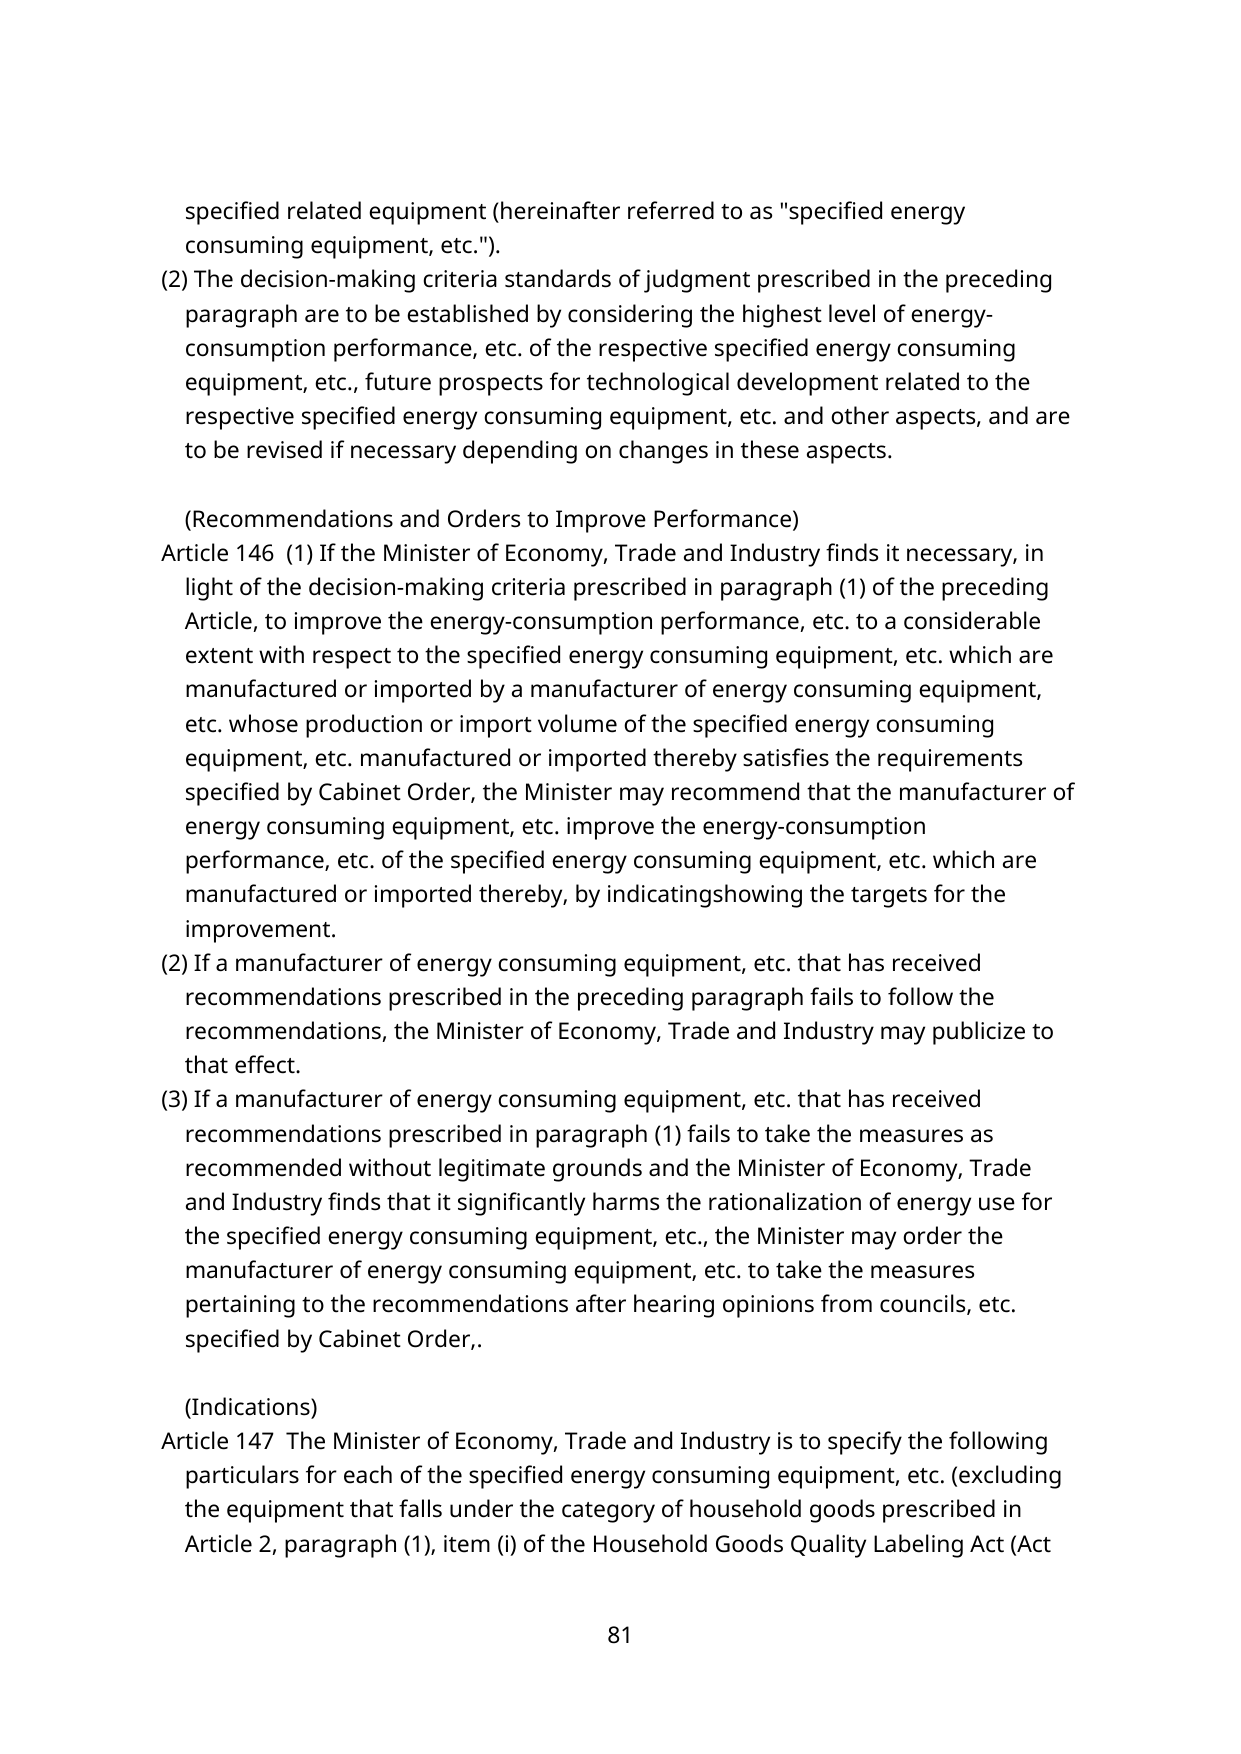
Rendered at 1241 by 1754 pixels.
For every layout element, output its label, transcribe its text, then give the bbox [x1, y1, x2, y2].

text (Indications) [184, 1389, 1079, 1424]
text Article 146 (1) If the Minister of Economy, Trade and Industry finds it necessary, in light of the decision-making criteria prescribed in paragraph (1) of the preceding Article, to improve the energy-consumption performance, etc. to a considerable extent with respect to the specified energy consuming equipment, etc. which are manufactured or imported by a manufacturer of energy consuming equipment, etc. whose production or import volume of the specified energy consuming equipment, etc. manufactured or imported thereby satisfies the requirements specified by Cabinet Order, the Minister may recommend that the manufacturer of energy consuming equipment, etc. improve the energy-consumption performance, etc. of the specified energy consuming equipment, etc. which are manufactured or imported thereby, by indicatingshowing the targets for the improvement. [161, 535, 1079, 945]
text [161, 194, 1079, 262]
text (Recommendations and Orders to Improve Performance) [184, 501, 1079, 535]
text (3) If a manufacturer of energy consuming equipment, etc. that has received recommendations prescribed in paragraph (1) fails to take the measures as recommended without legitimate grounds and the Minister of Economy, Trade and Industry finds that it significantly harms the rationalization of energy use for the specified energy consuming equipment, etc., the Minister may order the manufacturer of energy consuming equipment, etc. to take the measures pertaining to the recommendations after hearing opinions from councils, etc. specified by Cabinet Order,. [161, 1082, 1079, 1355]
text (2) The decision-making criteria standards of judgment prescribed in the preceding paragraph are to be established by considering the highest level of energy-consumption performance, etc. of the respective specified energy consuming equipment, etc., future prospects for technological development related to the respective specified energy consuming equipment, etc. and other aspects, and are to be revised if necessary depending on changes in these aspects. [161, 262, 1079, 467]
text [161, 1424, 1079, 1560]
text (2) If a manufacturer of energy consuming equipment, etc. that has received recommendations prescribed in the preceding paragraph fails to follow the recommendations, the Minister of Economy, Trade and Industry may publicize to that effect. [161, 945, 1079, 1082]
